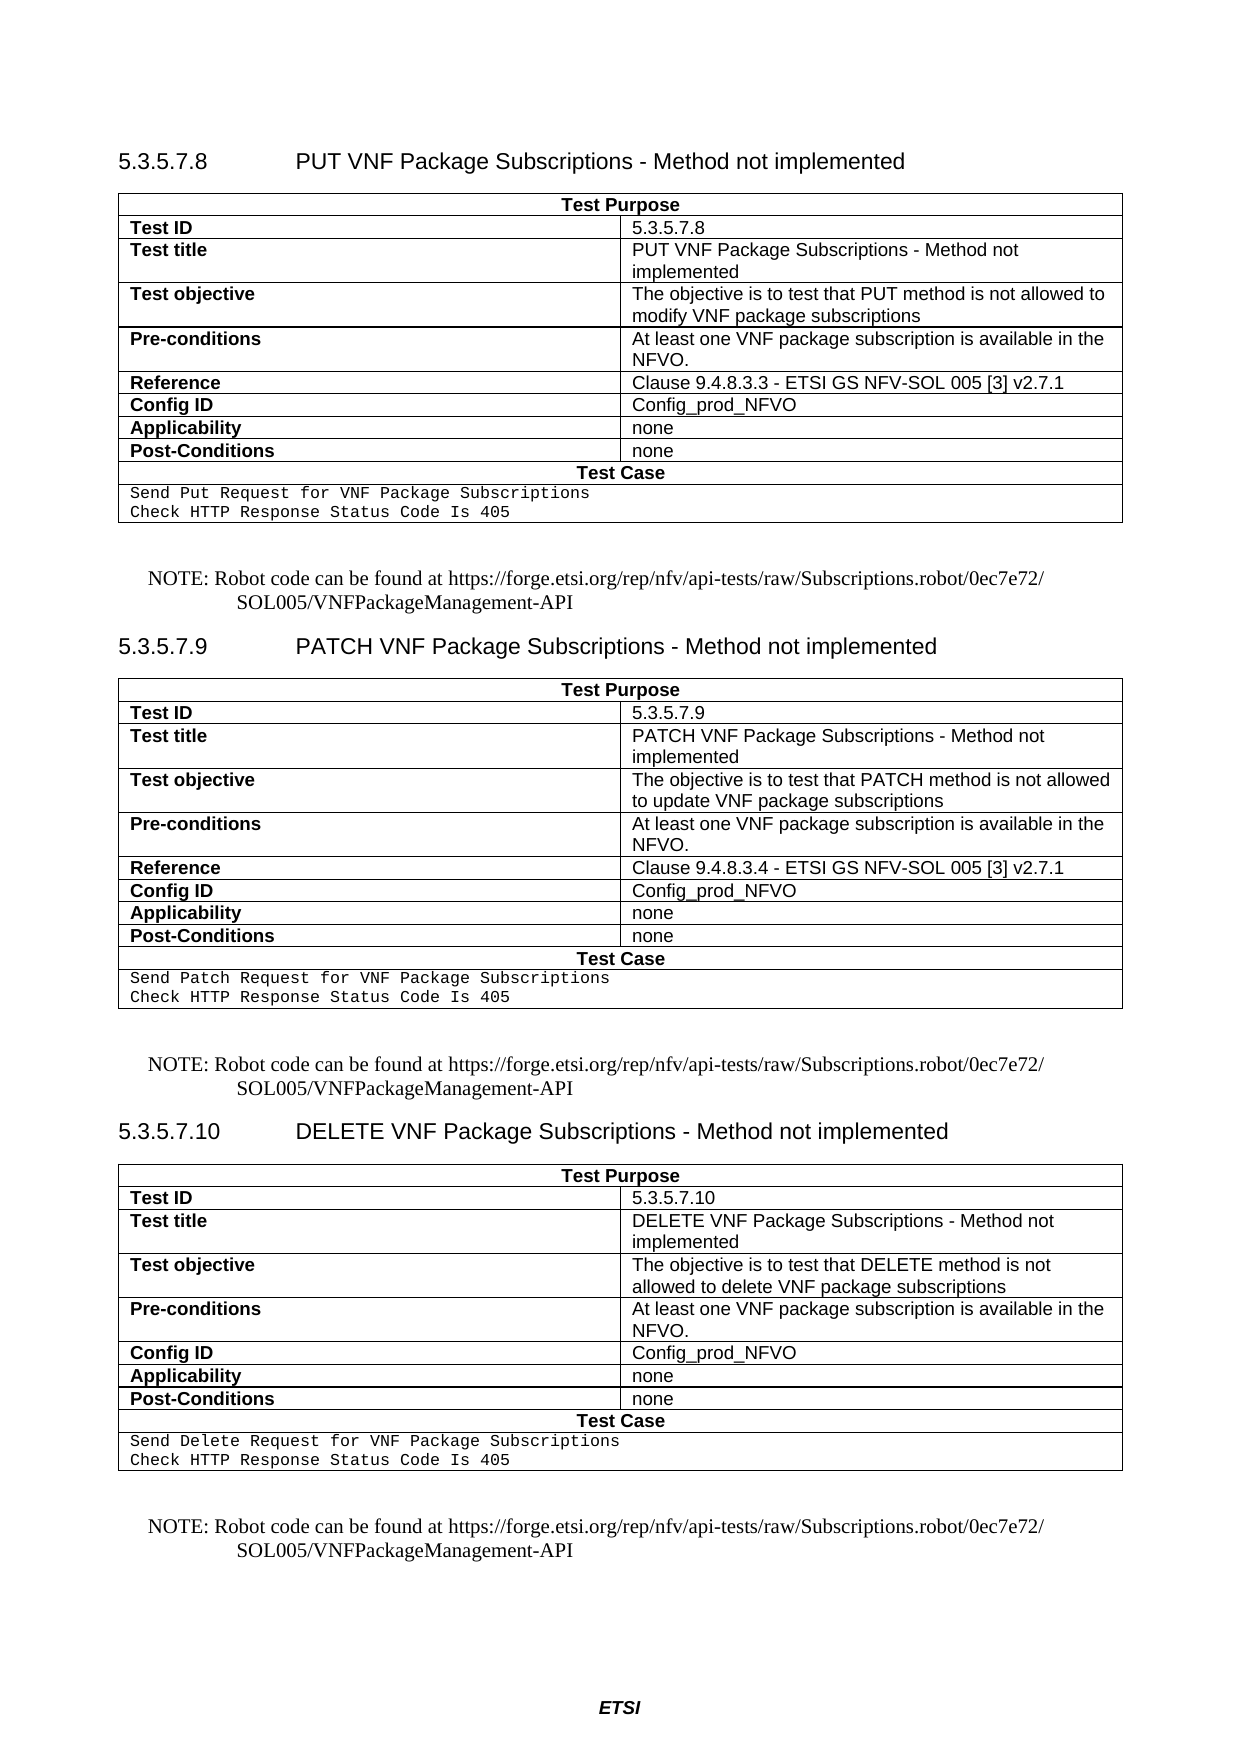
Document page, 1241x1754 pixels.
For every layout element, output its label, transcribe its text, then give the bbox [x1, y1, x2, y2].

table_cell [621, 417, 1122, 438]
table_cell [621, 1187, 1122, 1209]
subtitle 5.3.5.7.10 DELETE VNF Package Subscriptions - Method not implemented [118, 1118, 1122, 1145]
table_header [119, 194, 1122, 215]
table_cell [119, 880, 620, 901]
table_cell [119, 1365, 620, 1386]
subtitle 5.3.5.7.9 PATCH VNF Package Subscriptions - Method not implemented [118, 633, 1122, 659]
text NOTE: Robot code can be found at https://forge.etsi.org/rep/nfv/api-tests/raw/Subscriptions.robot/0ec7e72/SOL005/VNFPackageManagement-API [148, 1051, 1122, 1099]
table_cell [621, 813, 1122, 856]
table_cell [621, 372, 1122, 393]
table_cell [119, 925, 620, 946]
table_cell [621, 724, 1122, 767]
text NOTE: Robot code can be found at https://forge.etsi.org/rep/nfv/api-tests/raw/Subscriptions.robot/0ec7e72/SOL005/VNFPackageManagement-API [148, 566, 1122, 614]
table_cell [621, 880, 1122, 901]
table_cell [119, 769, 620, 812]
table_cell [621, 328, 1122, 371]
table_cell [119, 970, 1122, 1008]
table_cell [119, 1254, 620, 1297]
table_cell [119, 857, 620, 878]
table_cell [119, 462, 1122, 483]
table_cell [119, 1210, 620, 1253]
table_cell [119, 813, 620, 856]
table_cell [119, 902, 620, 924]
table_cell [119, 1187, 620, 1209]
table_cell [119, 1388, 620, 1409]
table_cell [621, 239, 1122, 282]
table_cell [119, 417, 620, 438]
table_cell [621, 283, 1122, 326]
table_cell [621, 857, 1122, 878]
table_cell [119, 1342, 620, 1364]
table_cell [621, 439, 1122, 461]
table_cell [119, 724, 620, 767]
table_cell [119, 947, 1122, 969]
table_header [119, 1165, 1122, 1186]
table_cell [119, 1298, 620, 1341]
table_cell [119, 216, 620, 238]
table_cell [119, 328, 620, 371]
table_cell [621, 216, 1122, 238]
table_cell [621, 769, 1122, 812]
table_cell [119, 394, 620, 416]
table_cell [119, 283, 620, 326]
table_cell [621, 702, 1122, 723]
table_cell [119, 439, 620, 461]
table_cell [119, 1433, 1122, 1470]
subtitle 5.3.5.7.8 PUT VNF Package Subscriptions - Method not implemented [118, 148, 1122, 174]
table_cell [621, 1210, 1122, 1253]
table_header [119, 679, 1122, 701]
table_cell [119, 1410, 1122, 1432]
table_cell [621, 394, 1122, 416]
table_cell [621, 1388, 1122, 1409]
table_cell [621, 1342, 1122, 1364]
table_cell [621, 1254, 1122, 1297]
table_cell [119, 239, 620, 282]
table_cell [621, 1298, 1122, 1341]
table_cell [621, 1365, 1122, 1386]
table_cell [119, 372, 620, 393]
text NOTE: Robot code can be found at https://forge.etsi.org/rep/nfv/api-tests/raw/Subscriptions.robot/0ec7e72/SOL005/VNFPackageManagement-API [148, 1514, 1122, 1562]
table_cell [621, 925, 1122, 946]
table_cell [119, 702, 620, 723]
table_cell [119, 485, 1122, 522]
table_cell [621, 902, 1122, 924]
